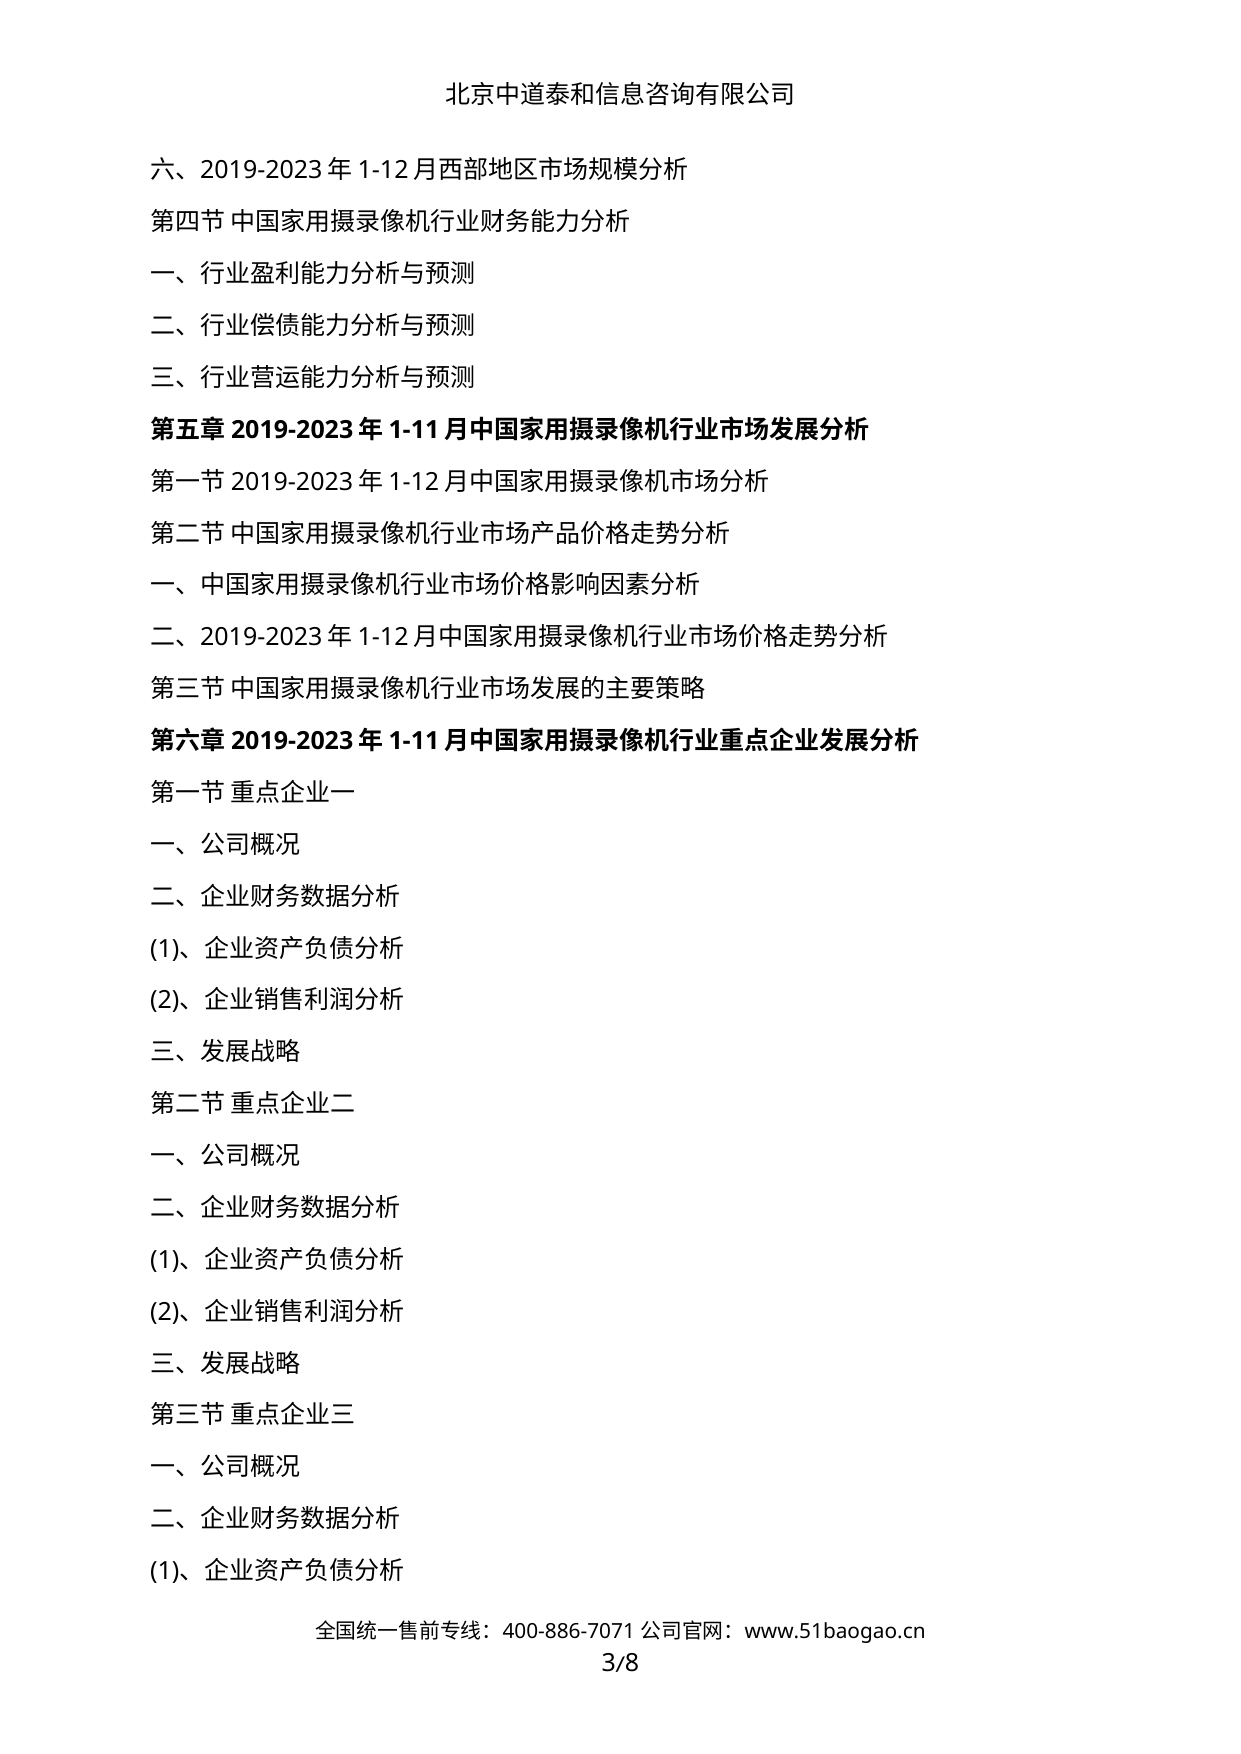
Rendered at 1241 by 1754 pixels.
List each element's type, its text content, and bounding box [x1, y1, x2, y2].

text 三、行业营运能力分析与预测 [150, 357, 1090, 394]
text 第一节 2019-2023年1-12月中国家用摄录像机市场分析 [150, 461, 1090, 497]
text 第二节 中国家用摄录像机行业市场产品价格走势分析 [150, 513, 1090, 549]
text 第三节 重点企业三 [150, 1395, 1090, 1431]
text 一、公司概况 [150, 1136, 1090, 1172]
text 第三节 中国家用摄录像机行业市场发展的主要策略 [150, 669, 1090, 705]
text (2)、企业销售利润分析 [150, 980, 1090, 1016]
text 一、公司概况 [150, 1447, 1090, 1483]
text 二、2019-2023年1-12月中国家用摄录像机行业市场价格走势分析 [150, 617, 1090, 653]
text 二、行业偿债能力分析与预测 [150, 306, 1090, 342]
text 第六章 2019-2023年1-11月中国家用摄录像机行业重点企业发展分析 [150, 721, 1090, 757]
text 第四节 中国家用摄录像机行业财务能力分析 [150, 202, 1090, 238]
text (1)、企业资产负债分析 [150, 928, 1090, 964]
text 第二节 重点企业二 [150, 1084, 1090, 1120]
text 二、企业财务数据分析 [150, 1187, 1090, 1224]
text 一、中国家用摄录像机行业市场价格影响因素分析 [150, 565, 1090, 601]
text 第五章 2019-2023年1-11月中国家用摄录像机行业市场发展分析 [150, 409, 1090, 446]
text (1)、企业资产负债分析 [150, 1551, 1090, 1587]
text (1)、企业资产负债分析 [150, 1239, 1090, 1276]
text 二、企业财务数据分析 [150, 1499, 1090, 1535]
text (2)、企业销售利润分析 [150, 1291, 1090, 1327]
text 一、公司概况 [150, 824, 1090, 861]
text 六、2019-2023年1-12月西部地区市场规模分析 [150, 150, 1090, 186]
text 三、发展战略 [150, 1343, 1090, 1379]
text 三、发展战略 [150, 1032, 1090, 1068]
text 二、企业财务数据分析 [150, 876, 1090, 912]
text 一、行业盈利能力分析与预测 [150, 254, 1090, 290]
text 第一节 重点企业一 [150, 772, 1090, 809]
